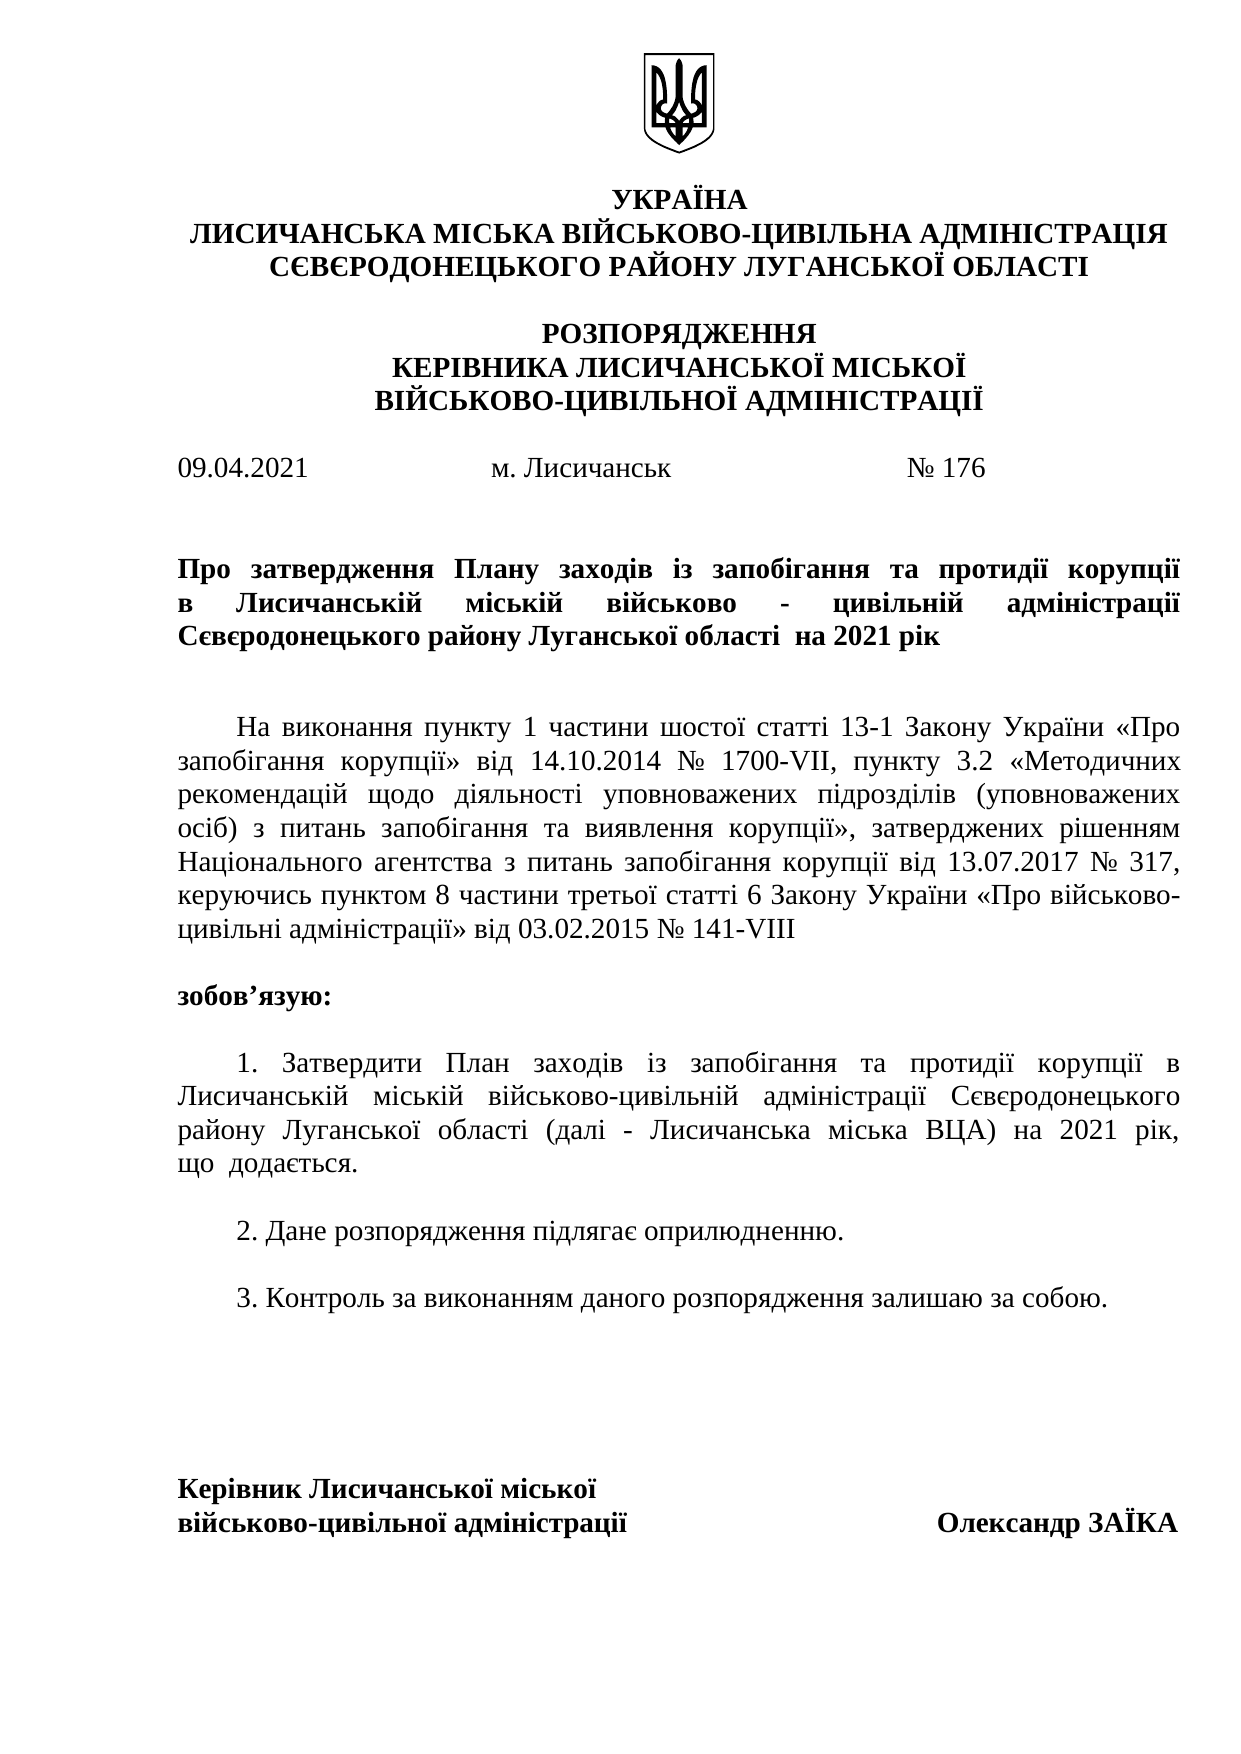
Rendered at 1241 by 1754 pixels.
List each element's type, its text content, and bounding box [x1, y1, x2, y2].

text На виконання пункту 1 частини шостої статті 13-1 Закону України «Про запобігання корупції» від 14.10.2014 № 1700-VII, пункту 3.2 «Методичних рекомендацій щодо діяльності уповноважених підрозділів (уповноважених осіб) з питань запобігання та виявлення корупції», затверджених рішенням Національного агентства з питань запобігання корупції від 13.07.2017 № 317, керуючись пунктом 8 частини третьої статті 6 Закону України «Про військово-цивільні адміністрації» від 03.02.2015 № 141-VIII [177, 709, 1181, 944]
text 09.04.2021 м. Лисичанськ № 176 [177, 451, 1181, 484]
text 3. Контроль за виконанням даного розпорядження залишаю за собою. [177, 1280, 1181, 1313]
text зобов’язую: [177, 978, 1181, 1011]
text 1. Затвердити План заходів із запобігання та протидії корупції в Лисичанській міській військово-цивільній адміністрації Сєвєродонецького району Луганської області (далі - Лисичанська міська ВЦА) на 2021 рік, що додається. [177, 1045, 1181, 1179]
text УКРАЇНА [177, 182, 1181, 216]
text КЕРІВНИКА ЛИСИЧАНСЬКОЇ МІСЬКОЇ [177, 350, 1181, 383]
text РОЗПОРЯДЖЕННЯ [177, 316, 1181, 350]
text СЄВЄРОДОНЕЦЬКОГО РАЙОНУ ЛУГАНСЬКОЇ ОБЛАСТІ [177, 249, 1181, 283]
text ВІЙСЬКОВО-ЦИВІЛЬНОЇ АДМІНІСТРАЦІЇ [177, 383, 1181, 417]
subtitle Про затвердження Плану заходів із запобігання та протидії корупції в Лисичанській міській військово - цивільній адміністрації Сєвєродонецького району Луганської області на 2021 рік [177, 551, 1181, 652]
text військово-цивільної адміністрації Олександр ЗАЇКА [177, 1505, 1181, 1538]
text Керівник Лисичанської міської [177, 1471, 1181, 1505]
text ЛИСИЧАНСЬКА МІСЬКА ВІЙСЬКОВО-ЦИВІЛЬНА АДМІНІСТРАЦІЯ [177, 216, 1181, 249]
text 2. Дане розпорядження підлягає оприлюдненню. [177, 1213, 1181, 1246]
